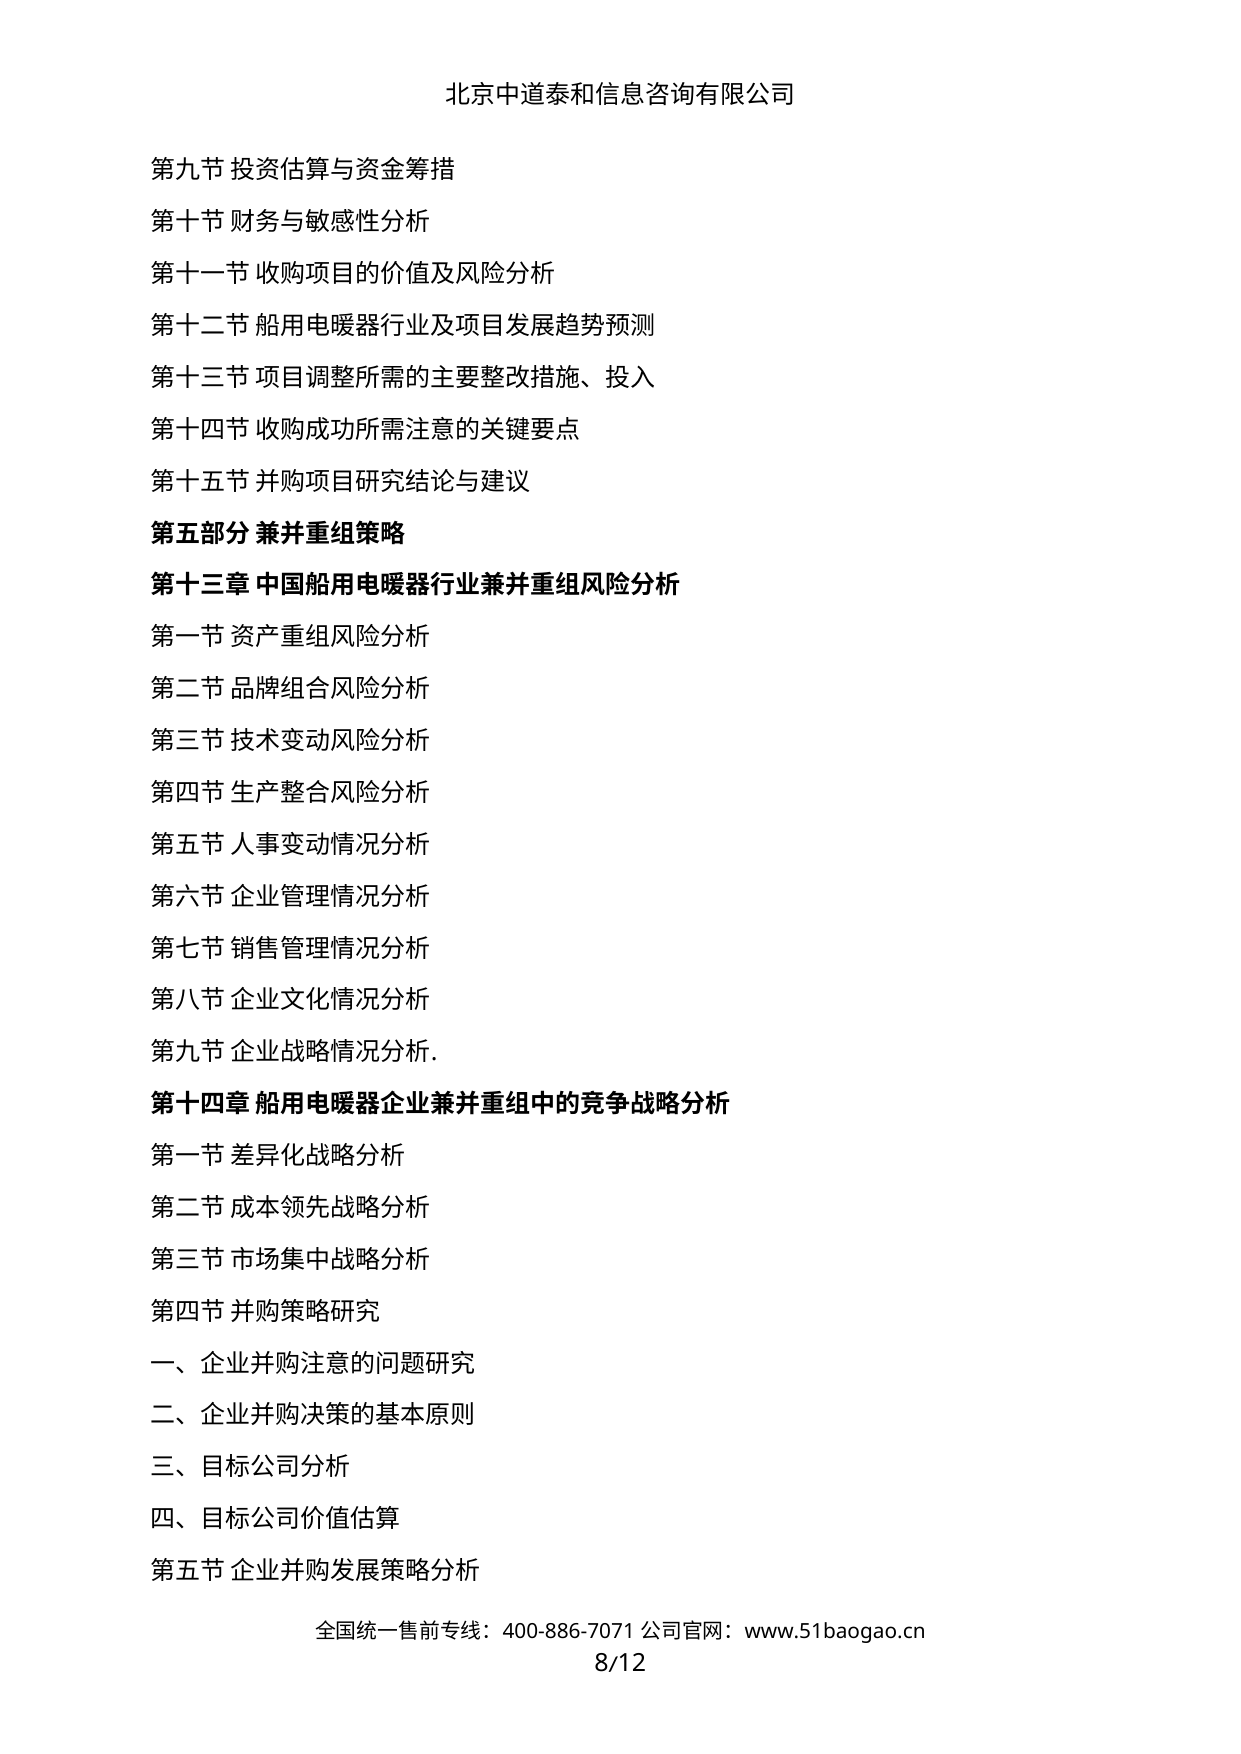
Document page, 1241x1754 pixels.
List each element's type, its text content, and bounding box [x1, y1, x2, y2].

text 第三节 市场集中战略分析 [150, 1239, 1090, 1276]
text 三、目标公司分析 [150, 1447, 1090, 1483]
text 第五节 企业并购发展策略分析 [150, 1551, 1090, 1587]
text 第六节 企业管理情况分析 [150, 876, 1090, 912]
text 第十三章 中国船用电暖器行业兼并重组风险分析 [150, 565, 1090, 601]
text 第三节 技术变动风险分析 [150, 721, 1090, 757]
text 第四节 并购策略研究 [150, 1291, 1090, 1327]
text 第五节 人事变动情况分析 [150, 824, 1090, 861]
text 第十三节 项目调整所需的主要整改措施、投入 [150, 357, 1090, 394]
text 第九节 投资估算与资金筹措 [150, 150, 1090, 186]
text 二、企业并购决策的基本原则 [150, 1395, 1090, 1431]
text 第八节 企业文化情况分析 [150, 980, 1090, 1016]
text 第十五节 并购项目研究结论与建议 [150, 461, 1090, 497]
text 第一节 资产重组风险分析 [150, 617, 1090, 653]
text 第十一节 收购项目的价值及风险分析 [150, 254, 1090, 290]
text 第九节 企业战略情况分析. [150, 1032, 1090, 1068]
text 第十二节 船用电暖器行业及项目发展趋势预测 [150, 306, 1090, 342]
text 第四节 生产整合风险分析 [150, 772, 1090, 809]
text 第五部分 兼并重组策略 [150, 513, 1090, 549]
text 一、企业并购注意的问题研究 [150, 1343, 1090, 1379]
text 第十节 财务与敏感性分析 [150, 202, 1090, 238]
text 第七节 销售管理情况分析 [150, 928, 1090, 964]
text 第一节 差异化战略分析 [150, 1136, 1090, 1172]
text 第十四章 船用电暖器企业兼并重组中的竞争战略分析 [150, 1084, 1090, 1120]
text 第二节 品牌组合风险分析 [150, 669, 1090, 705]
text 第二节 成本领先战略分析 [150, 1187, 1090, 1224]
text 第十四节 收购成功所需注意的关键要点 [150, 409, 1090, 446]
text 四、目标公司价值估算 [150, 1499, 1090, 1535]
